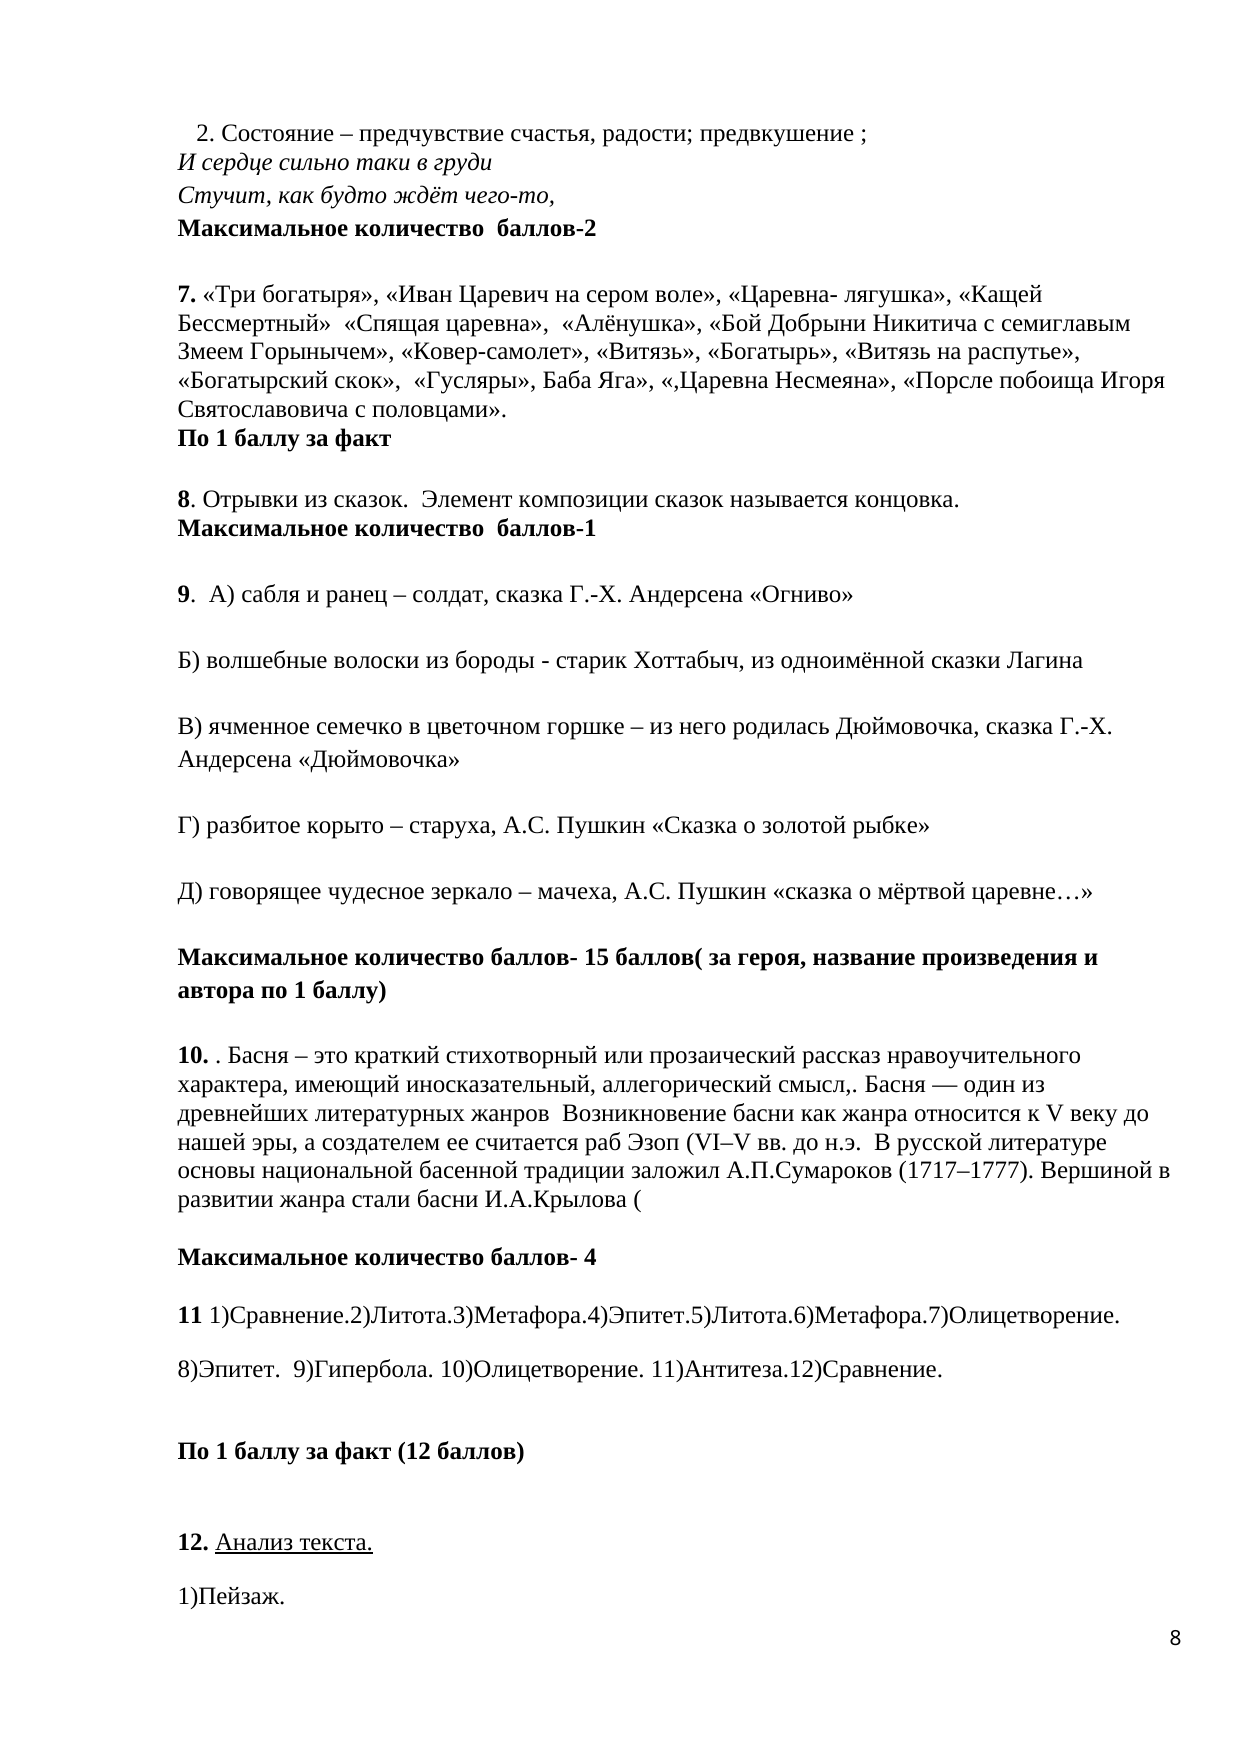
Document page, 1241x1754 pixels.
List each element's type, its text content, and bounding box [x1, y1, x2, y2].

text 9. А) сабля и ранец – солдат, сказка Г.-Х. Андерсена «Огниво» Б) волшебные волоски из бороды - старик Хоттабыч, из одноимённой сказки Лагина В) ячменное семечко в цветочном горшке – из него родилась Дюймовочка, сказка Г.-Х. Андерсена «Дюймовочка» Г) разбитое корыто – старуха, А.С. Пушкин «Сказка о золотой рыбке» Д) говорящее чудесное зеркало – мачеха, А.С. Пушкин «сказка о мёртвой царевне…» Максимальное количество баллов- 15 баллов( за героя, название произведения и автора по 1 баллу) [177, 579, 1181, 1036]
text По 1 баллу за факт (12 баллов) [177, 1436, 1181, 1465]
text 7. «Три богатыря», «Иван Царевич на сером воле», «Царевна- лягушка», «Кащей Бессмертный» «Спящая царевна», «Алёнушка», «Бой Добрыни Никитича с семиглавым Змеем Горынычем», «Ковер-самолет», «Витязь», «Богатырь», «Витязь на распутье», «Богатырский скок», «Гусляры», Баба Яга», «,Царевна Несмеяна», «Порсле побоища Игоря Святославовича с половцами». [177, 279, 1181, 423]
text 8)Эпитет. 9)Гипербола. 10)Олицетворение. 11)Антитеза.12)Сравнение. [177, 1354, 1181, 1383]
text И сердце сильно таки в груди [177, 147, 1181, 176]
text Максимальное количество баллов-2 [177, 213, 1181, 242]
text Максимальное количество баллов- 4 [177, 1242, 1181, 1271]
text Стучит, как будто ждёт чего-то, [177, 180, 1181, 209]
text 10. . Басня – это краткий стихотворный или прозаический рассказ нравоучительного характера, имеющий иносказательный, аллегорический смысл,. Басня — один из древнейших литературных жанров Возникновение басни как жанра относится к V веку до нашей эры, а создателем ее считается раб Эзоп (VI–V вв. до н.э. В русской литературе основы национальной басенной традиции заложил А.П.Сумароков (1717–1777). Вершиной в развитии жанра стали басни И.А.Крылова ( [177, 1041, 1181, 1213]
text 2. Состояние – предчувствие счастья, радости; предвкушение ; [177, 118, 1181, 147]
text Максимальное количество баллов-1 [177, 513, 1181, 542]
text 1)Пейзаж. [177, 1581, 1181, 1610]
text 11 1)Сравнение.2)Литота.3)Метафора.4)Эпитет.5)Литота.6)Метафора.7)Олицетворение. [177, 1300, 1181, 1329]
text 12. Анализ текста. [177, 1527, 1181, 1556]
text 8. Отрывки из сказок. Элемент композиции сказок называется концовка. [177, 484, 1181, 513]
text По 1 баллу за факт [177, 423, 1181, 451]
